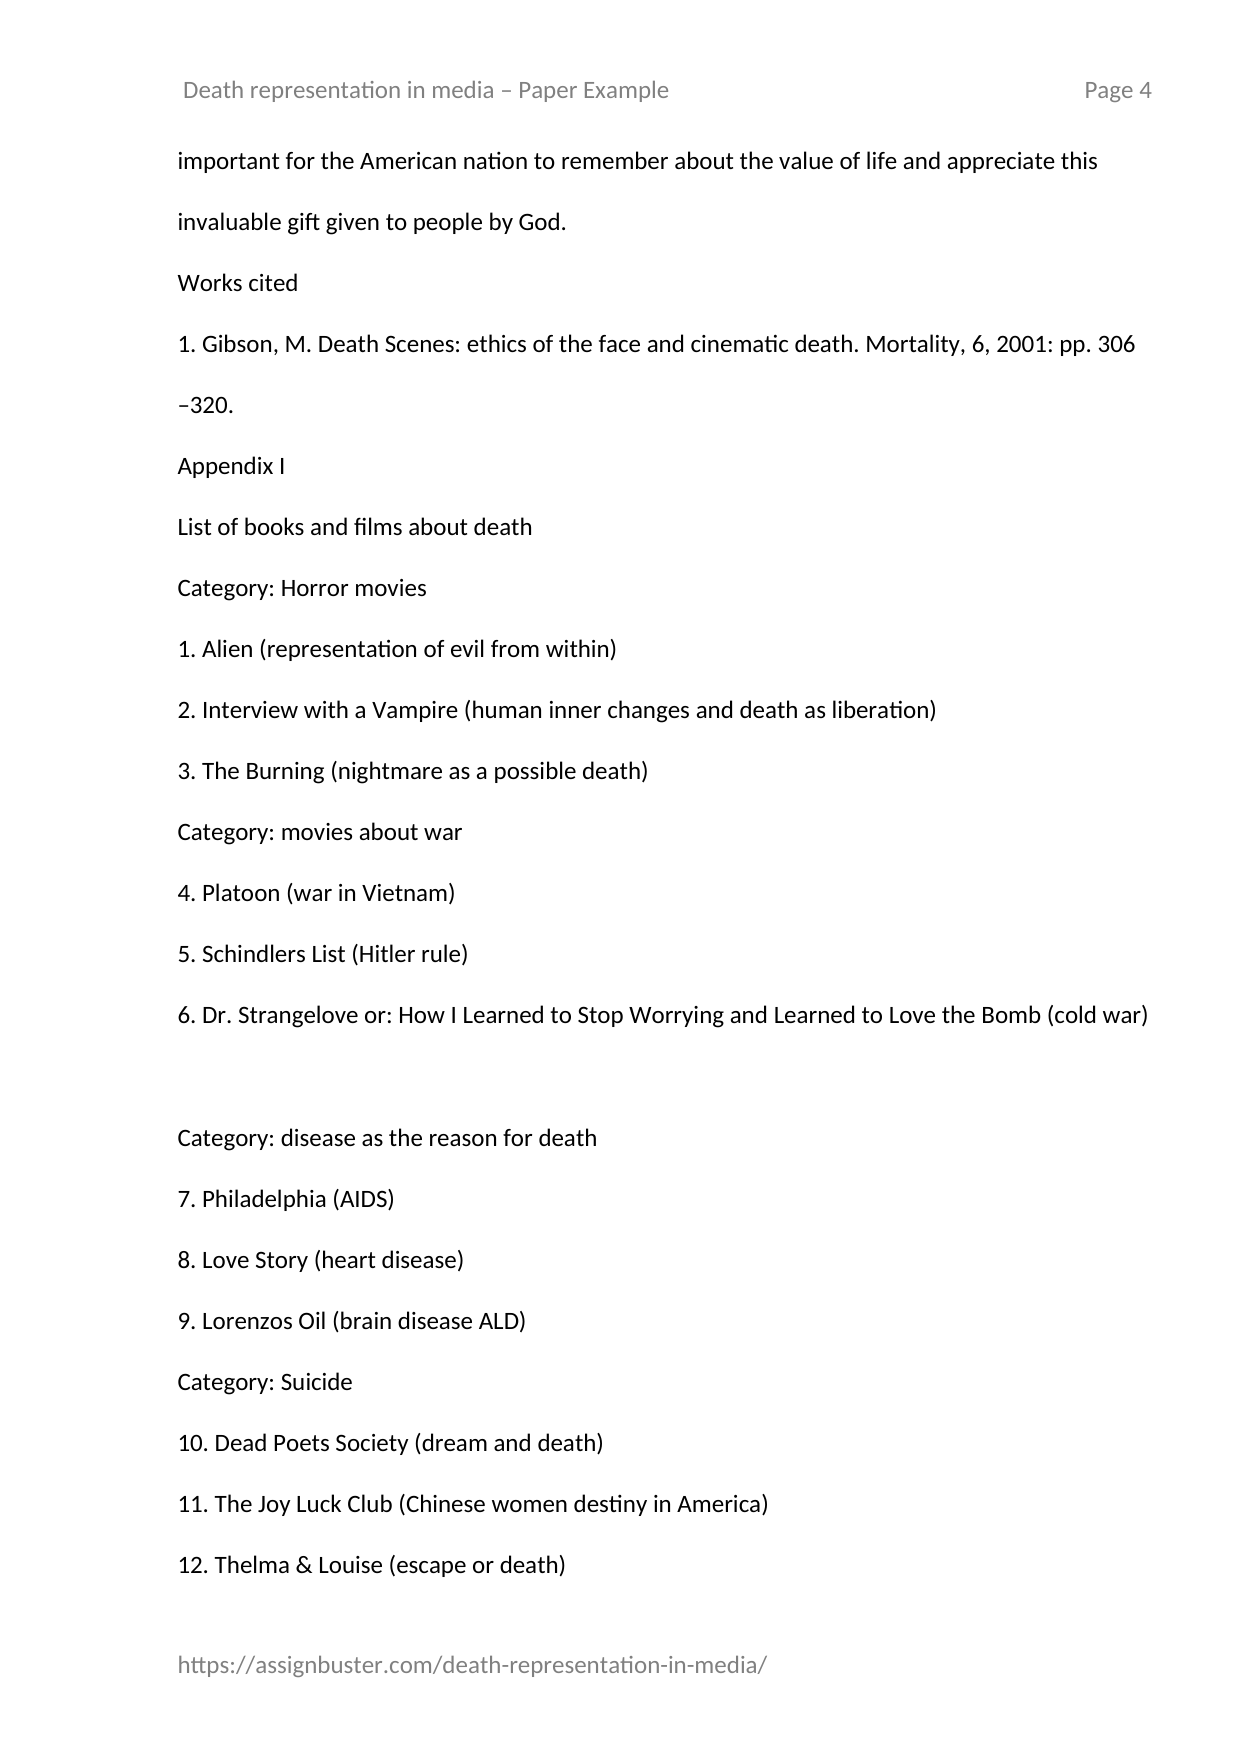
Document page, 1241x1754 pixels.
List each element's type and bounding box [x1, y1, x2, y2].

text [177, 145, 1152, 1579]
